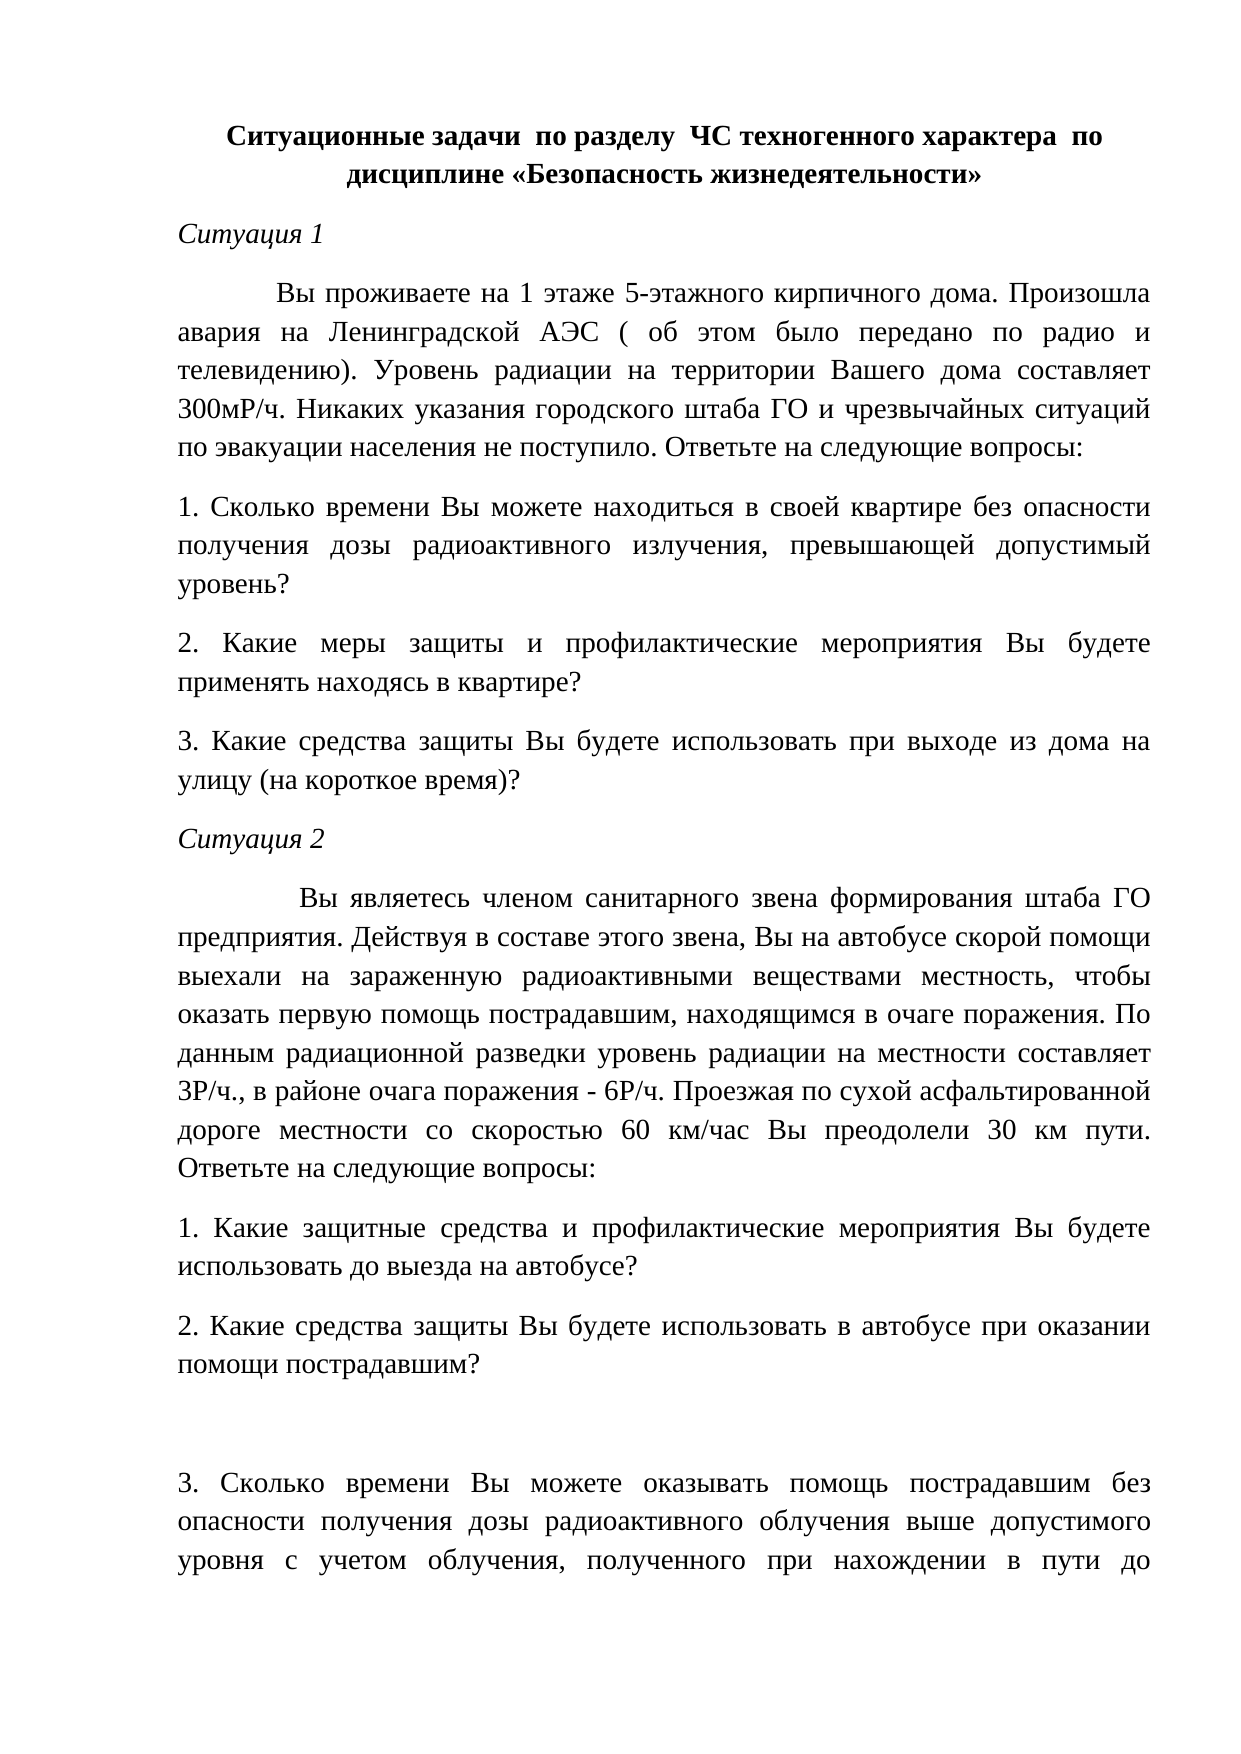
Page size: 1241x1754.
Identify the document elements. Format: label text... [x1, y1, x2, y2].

text Вы проживаете на 1 этаже 5-этажного кирпичного дома. Произошла авария на Ленинградской АЭС ( об этом было передано по радио и телевидению). Уровень радиации на территории Вашего дома составляет 300мР/ч. Никаких указания городского штаба ГО и чрезвычайных ситуаций по эвакуации населения не поступило. Ответьте на следующие вопросы: [177, 275, 1152, 463]
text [177, 1465, 1152, 1576]
text Ситуационные задачи по разделу ЧС техногенного характера по дисциплине «Безопасность жизнедеятельности» [177, 118, 1152, 190]
text Ситуация 2 [177, 821, 1152, 855]
text 1. Сколько времени Вы можете находиться в своей квартире без опасности получения дозы радиоактивного излучения, превышающей допустимый уровень? [177, 489, 1152, 599]
text 3. Какие средства защиты Вы будете использовать при выходе из дома на улицу (на короткое время)? [177, 723, 1152, 795]
text 1. Какие защитные средства и профилактические мероприятия Вы будете использовать до выезда на автобусе? [177, 1210, 1152, 1282]
text Ситуация 1 [177, 216, 1152, 249]
text Вы являетесь членом санитарного звена формирования штаба ГО предприятия. Действуя в составе этого звена, Вы на автобусе скорой помощи выехали на зараженную радиоактивными веществами местность, чтобы оказать первую помощь пострадавшим, находящимся в очаге поражения. По данным радиационной разведки уровень радиации на местности составляет 3Р/ч., в районе очага поражения - 6Р/ч. Проезжая по сухой асфальтированной дороге местности со скоростью 60 км/час Вы преодолели 30 км пути. Ответьте на следующие вопросы: [177, 881, 1152, 1184]
text 2. Какие средства защиты Вы будете использовать в автобусе при оказании помощи пострадавшим? [177, 1308, 1152, 1380]
text 2. Какие меры защиты и профилактические мероприятия Вы будете применять находясь в квартире? [177, 625, 1152, 697]
